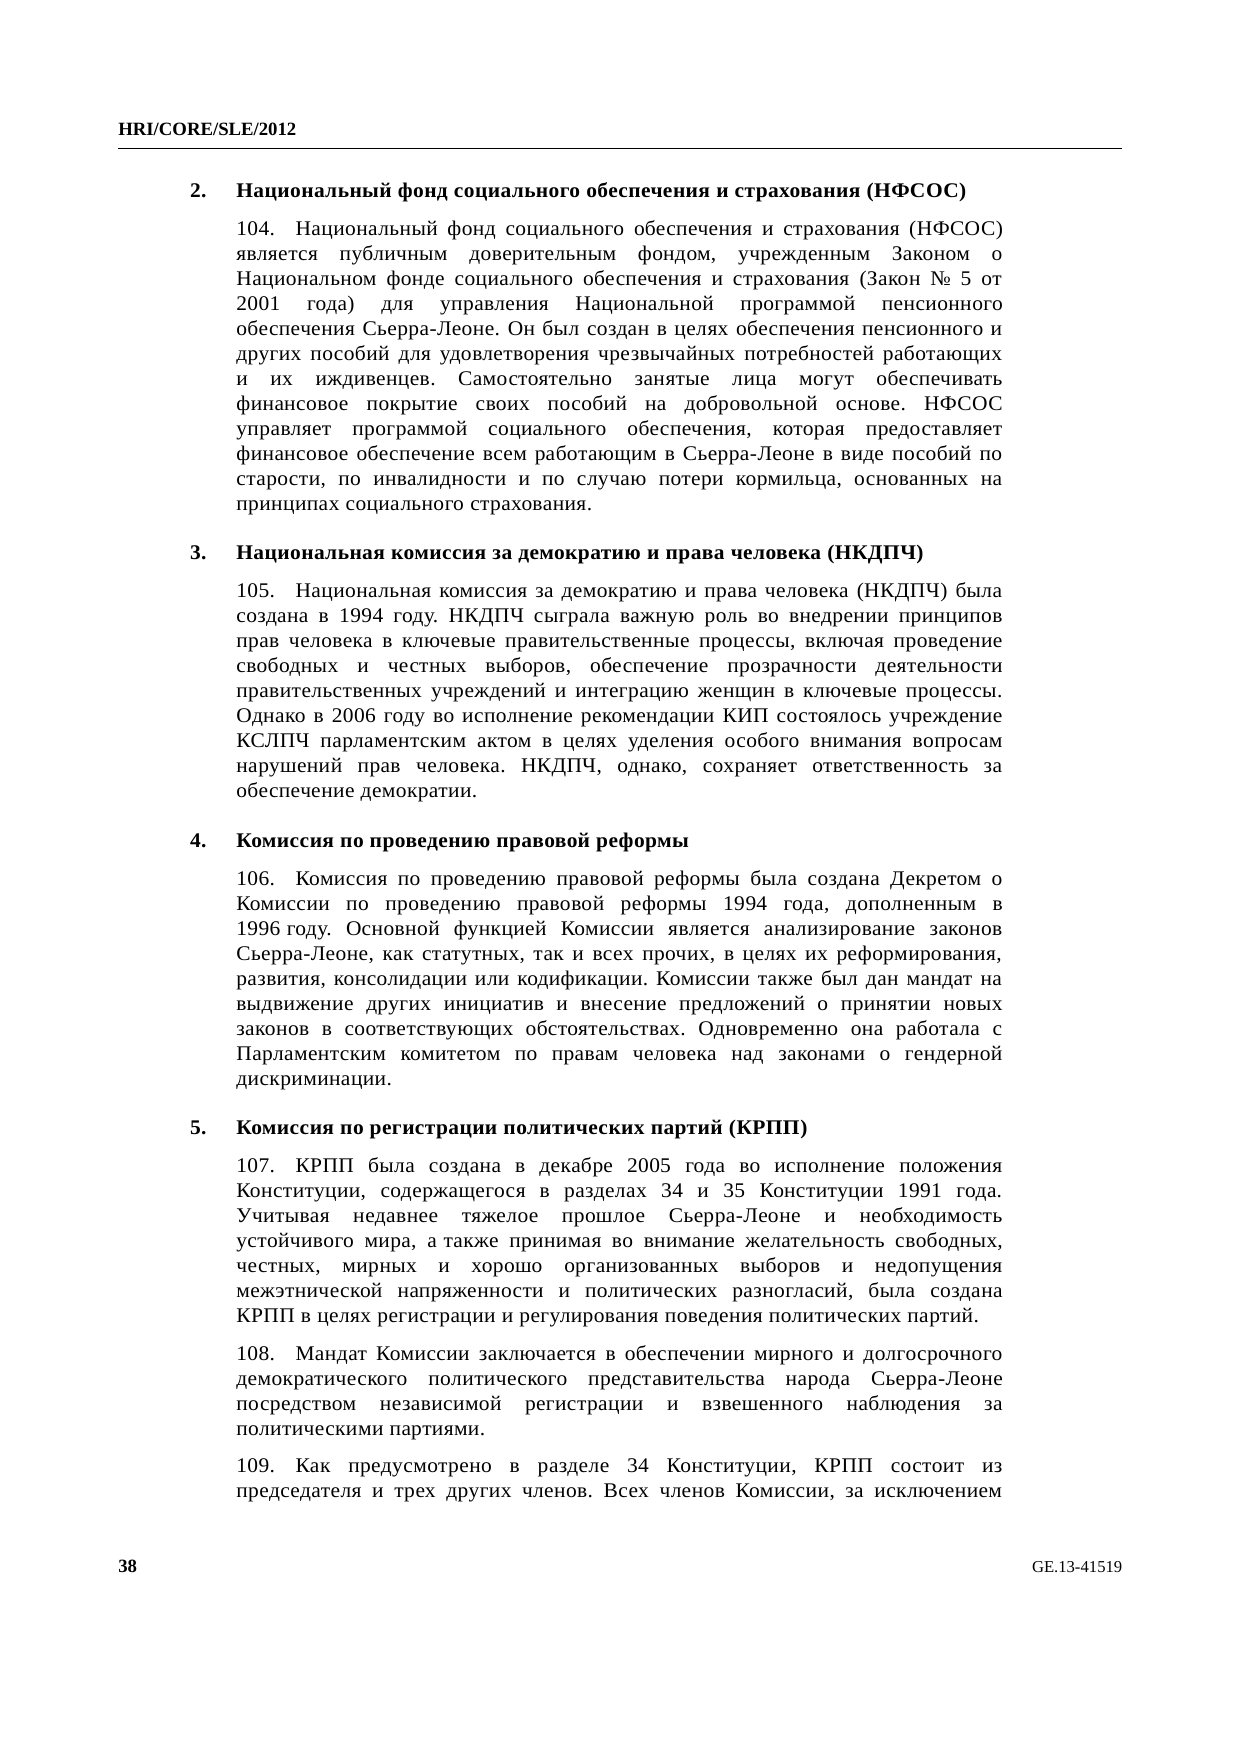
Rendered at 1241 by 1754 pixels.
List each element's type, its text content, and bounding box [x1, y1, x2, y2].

text 105. Национальная комиссия за демократию и права человека (НКДПЧ) была создана в 1994 году. НКДПЧ сыграла важную роль во внедрении принципов прав человека в ключевые правительственные процессы, включая проведение свободных и честных выборов, обеспечение прозрачности деятельности правительственных учреждений и интеграцию женщин в ключевые процессы. Однако в 2006 году во исполнение рекомендации КИП состоялось учреждение КСЛПЧ парламентским актом в целях уделения особого внимания вопросам нарушений прав человека. НКДПЧ, однако, сохраняет ответственность за обеспечение демократии. [236, 577, 1004, 802]
text 2. Национальный фонд социального обеспечения и страхования (НФСОС) [118, 177, 1004, 202]
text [236, 1452, 1004, 1502]
text 4. Комиссия по проведению правовой реформы [118, 827, 1004, 852]
text 104. Национальный фонд социального обеспечения и страхования (НФСОС) является публичным доверительным фондом, учрежденным Законом о Национальном фонде социального обеспечения и страхования (Закон № 5 от 2001 года) для управления Национальной программой пенсионного обеспечения Сьерра-Леоне. Он был создан в целях обеспечения пенсионного и других пособий для удовлетворения чрезвычайных потребностей работающих и их иждивенцев. Самостоятельно занятые лица могут обеспечивать финансовое покрытие своих пособий на добровольной основе. НФСОС управляет программой социального обеспечения, которая предоставляет финансовое обеспечение всем работающим в Сьерра-Леоне в виде пособий по старости, по инвалидности и по случаю потери кормильца, основанных на принципах социального страхования. [236, 215, 1004, 515]
text 106. Комиссия по проведению правовой реформы была создана Декретом о Комиссии по проведению правовой реформы 1994 года, дополненным в 1996 году. Основной функцией Комиссии является анализирование законов Сьерра-Леоне, как статутных, так и всех прочих, в целях их реформирования, развития, консолидации или кодификации. Комиссии также был дан мандат на выдвижение других инициатив и внесение предложений о принятии новых законов в соответствующих обстоятельствах. Одновременно она работала с Парламентским комитетом по правам человека над законами о гендерной дискриминации. [236, 865, 1004, 1090]
text 3. Национальная комиссия за демократию и права человека (НКДПЧ) [118, 540, 1004, 565]
text 108. Мандат Комиссии заключается в обеспечении мирного и долгосрочного демократического политического представительства народа Сьерра-Леоне посредством независимой регистрации и взвешенного наблюдения за политическими партиями. [236, 1340, 1004, 1440]
text 5. Комиссия по регистрации политических партий (КРПП) [118, 1115, 1004, 1140]
text 107. КРПП была создана в декабре 2005 года во исполнение положения Конституции, содержащегося в разделах 34 и 35 Конституции 1991 года. Учитывая недавнее тяжелое прошлое Сьерра-Леоне и необходимость устойчивого мира, а также принимая во внимание желательность свободных, честных, мирных и хорошо организованных выборов и недопущения межэтнической напряженности и политических разногласий, была создана КРПП в целях регистрации и регулирования поведения политических партий. [236, 1152, 1004, 1327]
